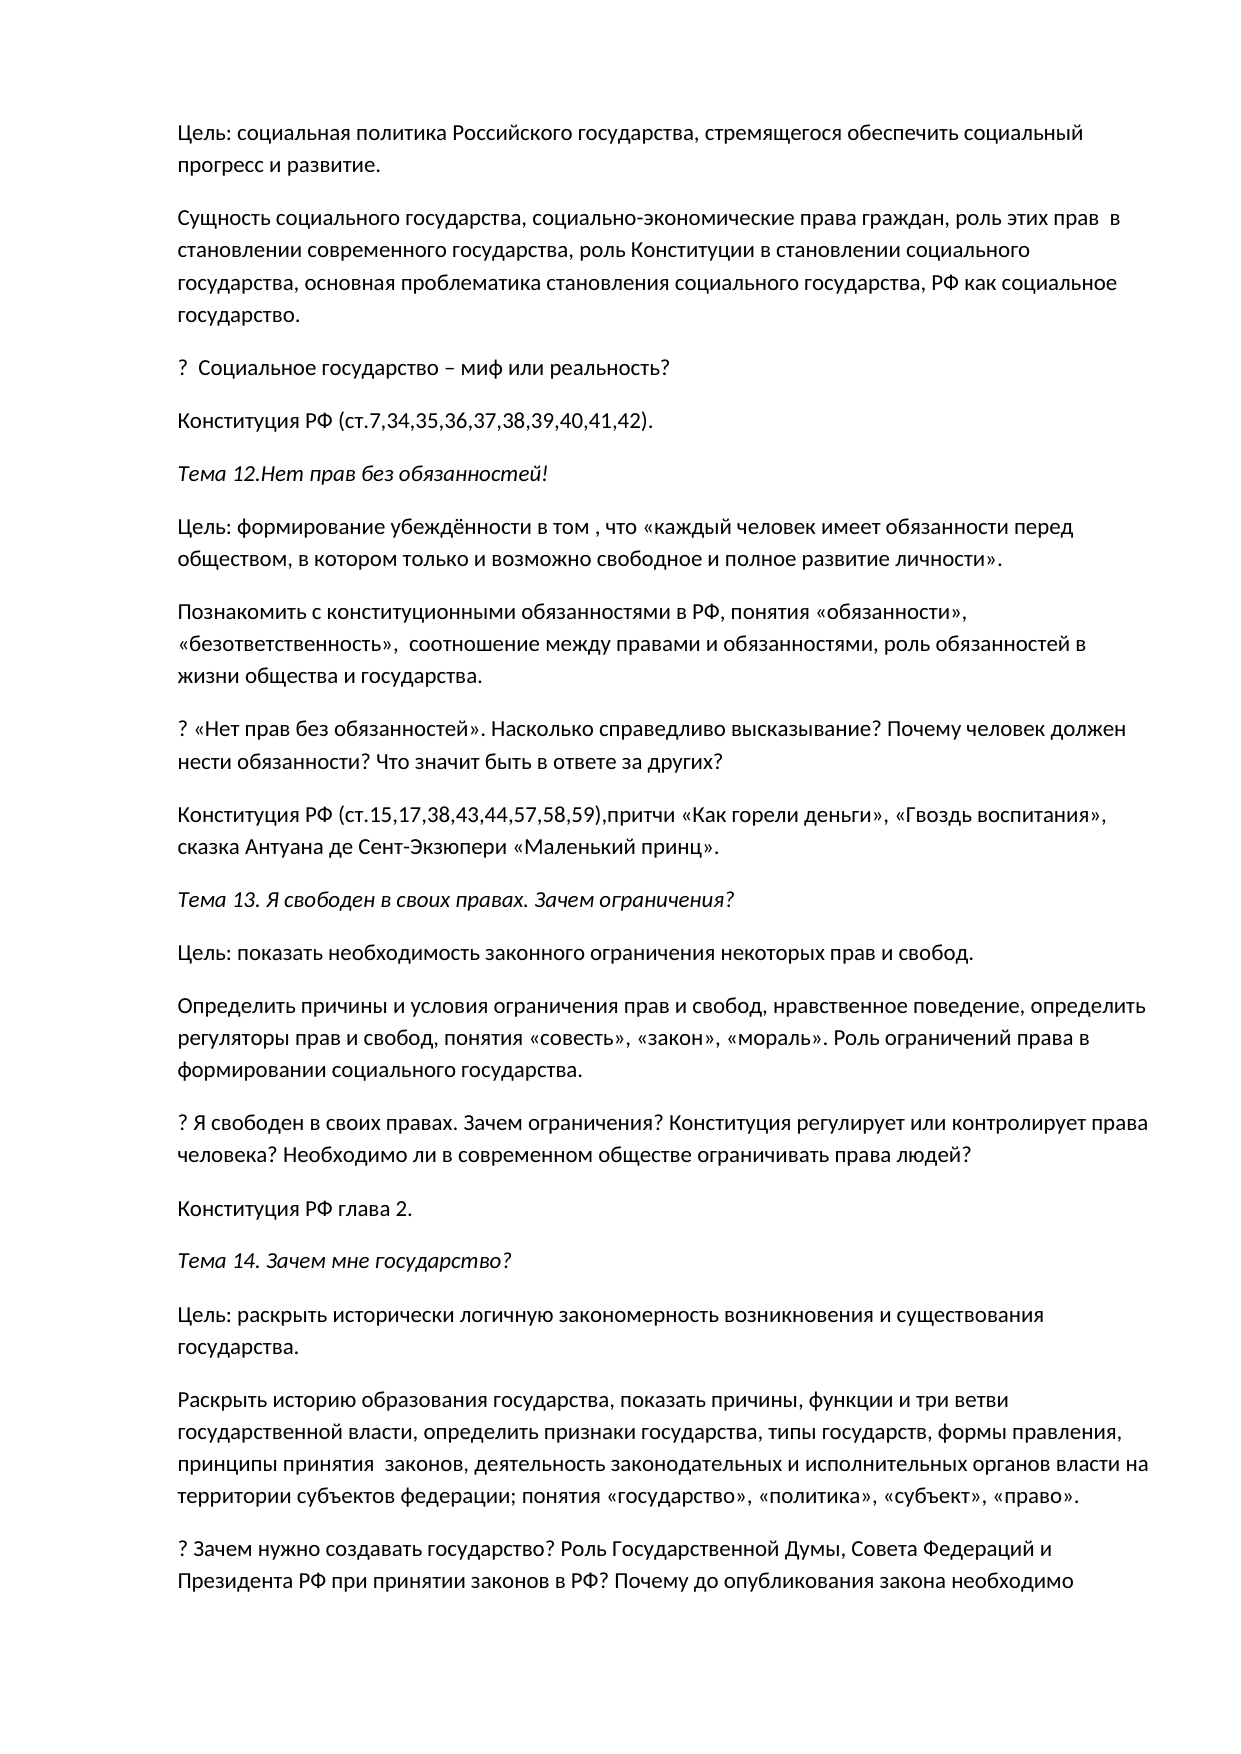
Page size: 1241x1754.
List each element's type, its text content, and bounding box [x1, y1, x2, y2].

text ? «Нет прав без обязанностей». Насколько справедливо высказывание? Почему человек должен нести обязанности? Что значит быть в ответе за других? [177, 714, 1152, 775]
text Тема 12.Нет прав без обязанностей! [177, 459, 1152, 487]
text Определить причины и условия ограничения прав и свобод, нравственное поведение, определить регуляторы прав и свобод, понятия «совесть», «закон», «мораль». Роль ограничений права в формировании социального государства. [177, 991, 1152, 1083]
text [177, 1534, 1152, 1595]
text ? Я свободен в своих правах. Зачем ограничения? Конституция регулирует или контролирует права человека? Необходимо ли в современном обществе ограничивать права людей? [177, 1108, 1152, 1169]
text Цель: показать необходимость законного ограничения некоторых прав и свобод. [177, 938, 1152, 966]
text Конституция РФ глава 2. [177, 1194, 1152, 1222]
text Познакомить с конституционными обязанностями в РФ, понятия «обязанности», «безответственность», соотношение между правами и обязанностями, роль обязанностей в жизни общества и государства. [177, 597, 1152, 689]
text Цель: социальная политика Российского государства, стремящегося обеспечить социальный прогресс и развитие. [177, 118, 1152, 178]
text Раскрыть историю образования государства, показать причины, функции и три ветви государственной власти, определить признаки государства, типы государств, формы правления, принципы принятия законов, деятельность законодательных и исполнительных органов власти на территории субъектов федерации; понятия «государство», «политика», «субъект», «право». [177, 1385, 1152, 1509]
text ? Социальное государство – миф или реальность? [177, 353, 1152, 381]
text Конституция РФ (ст.7,34,35,36,37,38,39,40,41,42). [177, 406, 1152, 434]
text Тема 14. Зачем мне государство? [177, 1247, 1152, 1275]
text Тема 13. Я свободен в своих правах. Зачем ограничения? [177, 885, 1152, 913]
text Цель: раскрыть исторически логичную закономерность возникновения и существования государства. [177, 1300, 1152, 1360]
text Конституция РФ (ст.15,17,38,43,44,57,58,59),притчи «Как горели деньги», «Гвоздь воспитания», сказка Антуана де Сент-Экзюпери «Маленький принц». [177, 800, 1152, 860]
text Сущность социального государства, социально-экономические права граждан, роль этих прав в становлении современного государства, роль Конституции в становлении социального государства, основная проблематика становления социального государства, РФ как социальное государство. [177, 203, 1152, 328]
text Цель: формирование убеждённости в том , что «каждый человек имеет обязанности перед обществом, в котором только и возможно свободное и полное развитие личности». [177, 512, 1152, 572]
